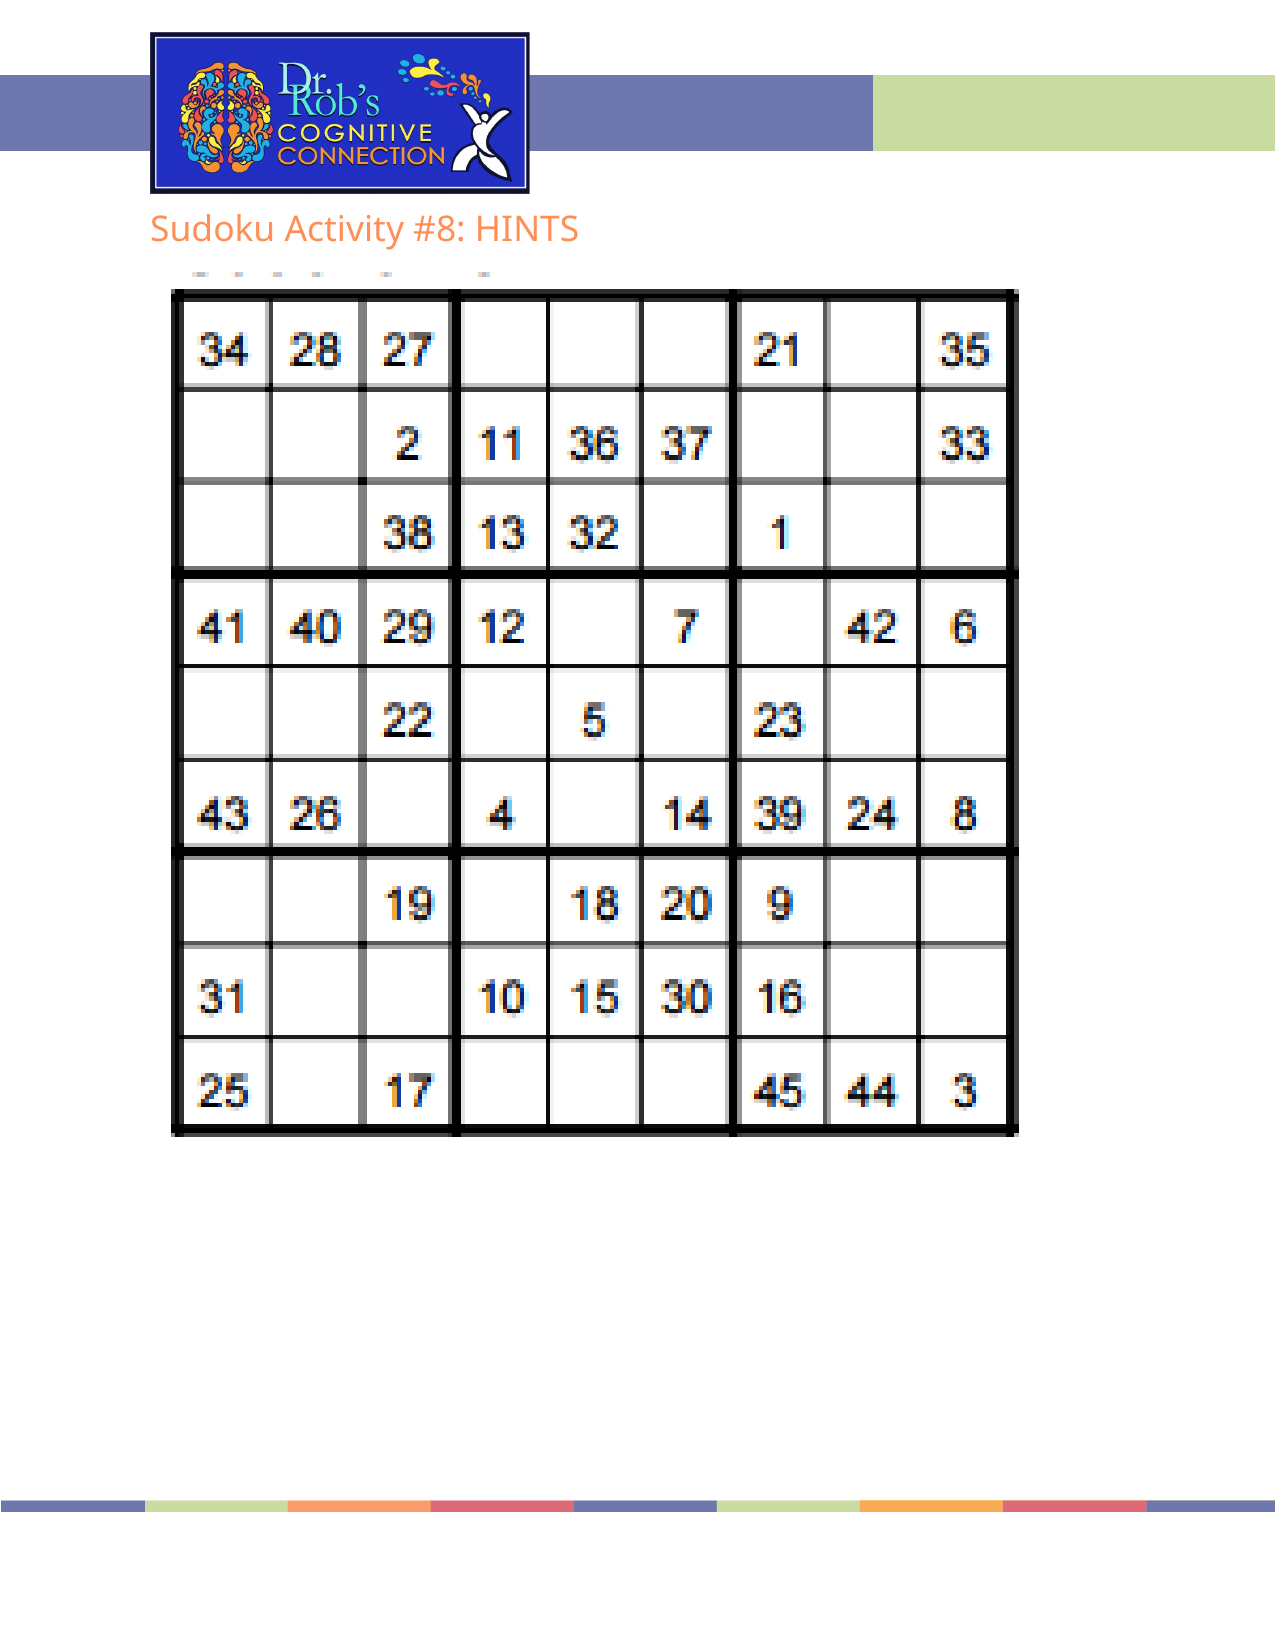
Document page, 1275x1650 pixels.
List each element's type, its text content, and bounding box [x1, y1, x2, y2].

title Sudoku Activity #8: HINTS [150, 203, 1125, 251]
picture [154, 272, 1144, 1224]
picture [0, 32, 1275, 194]
picture [0, 1500, 1275, 1512]
